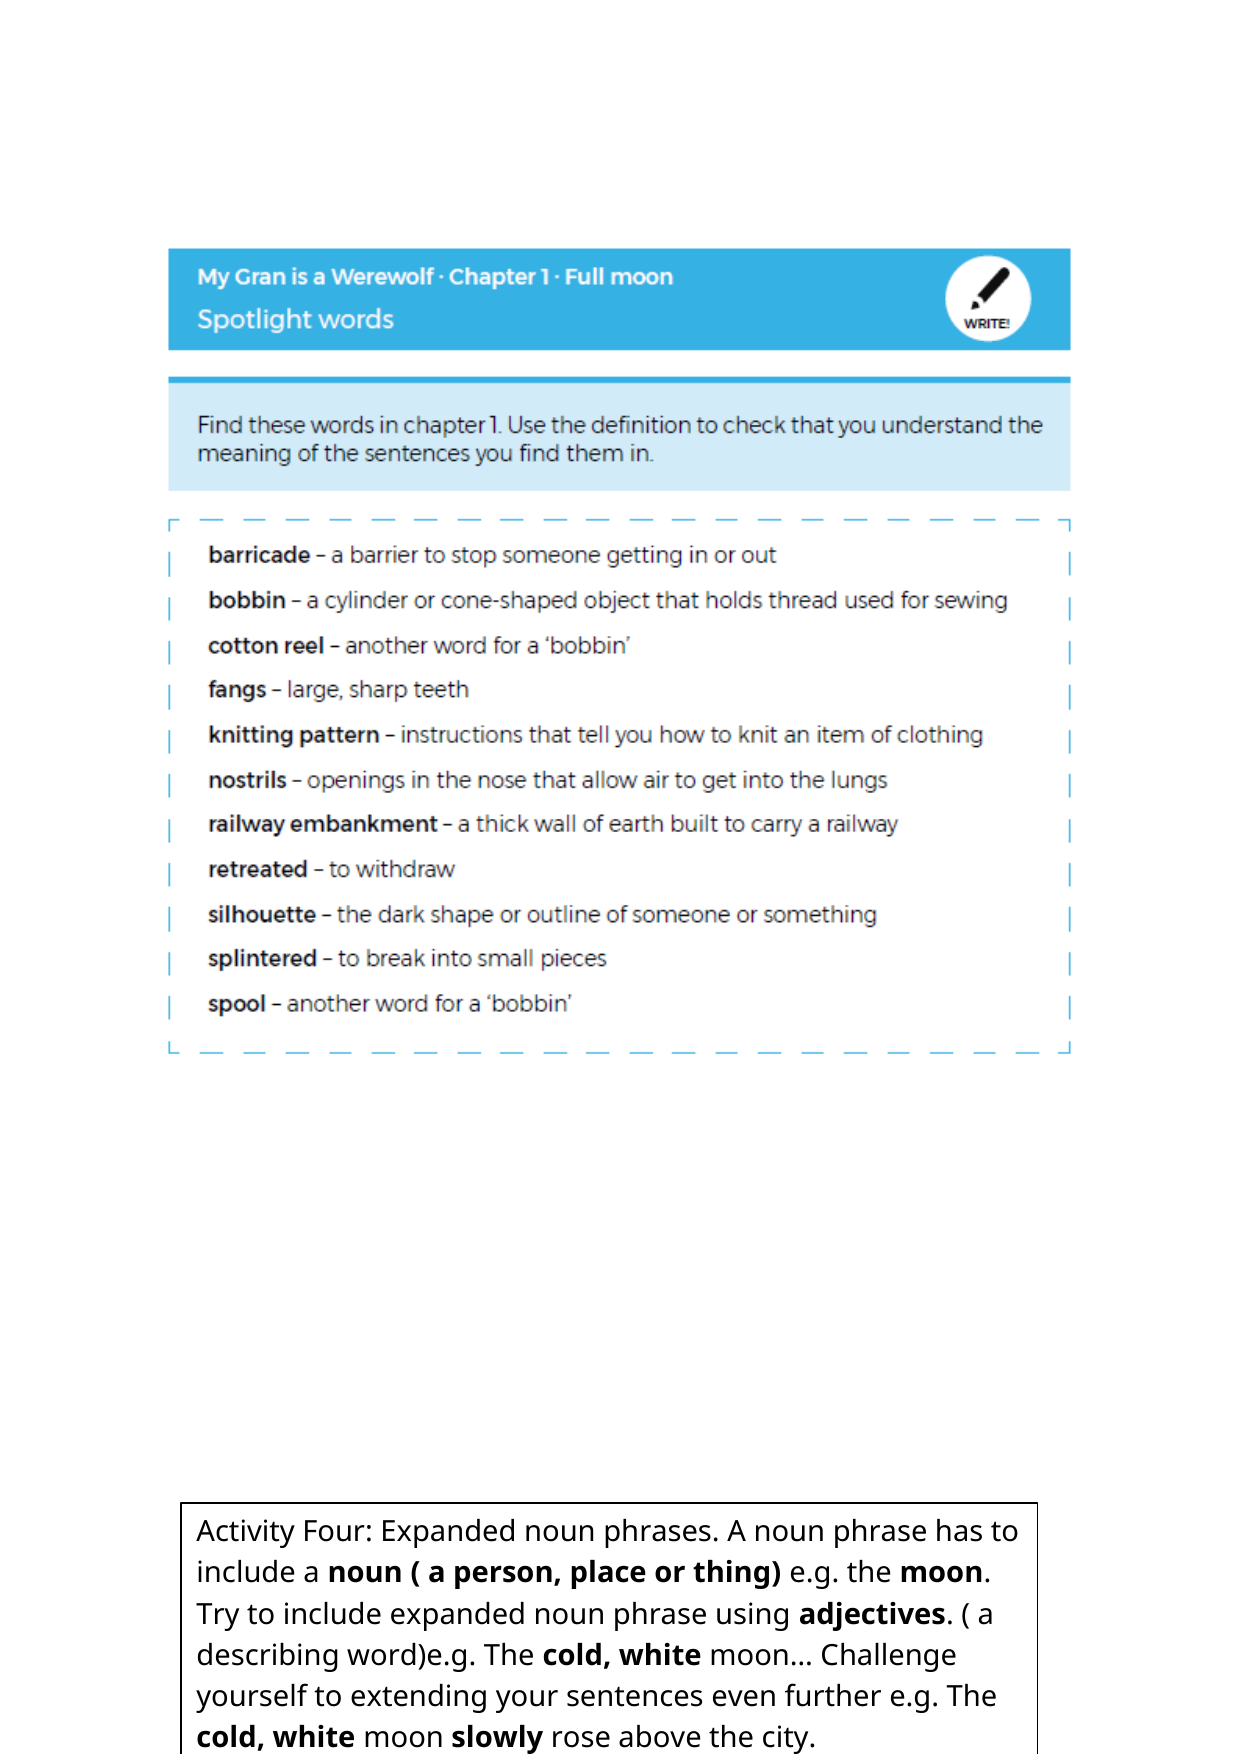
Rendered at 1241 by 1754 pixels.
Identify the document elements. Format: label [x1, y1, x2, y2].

picture [150, 241, 1088, 1090]
